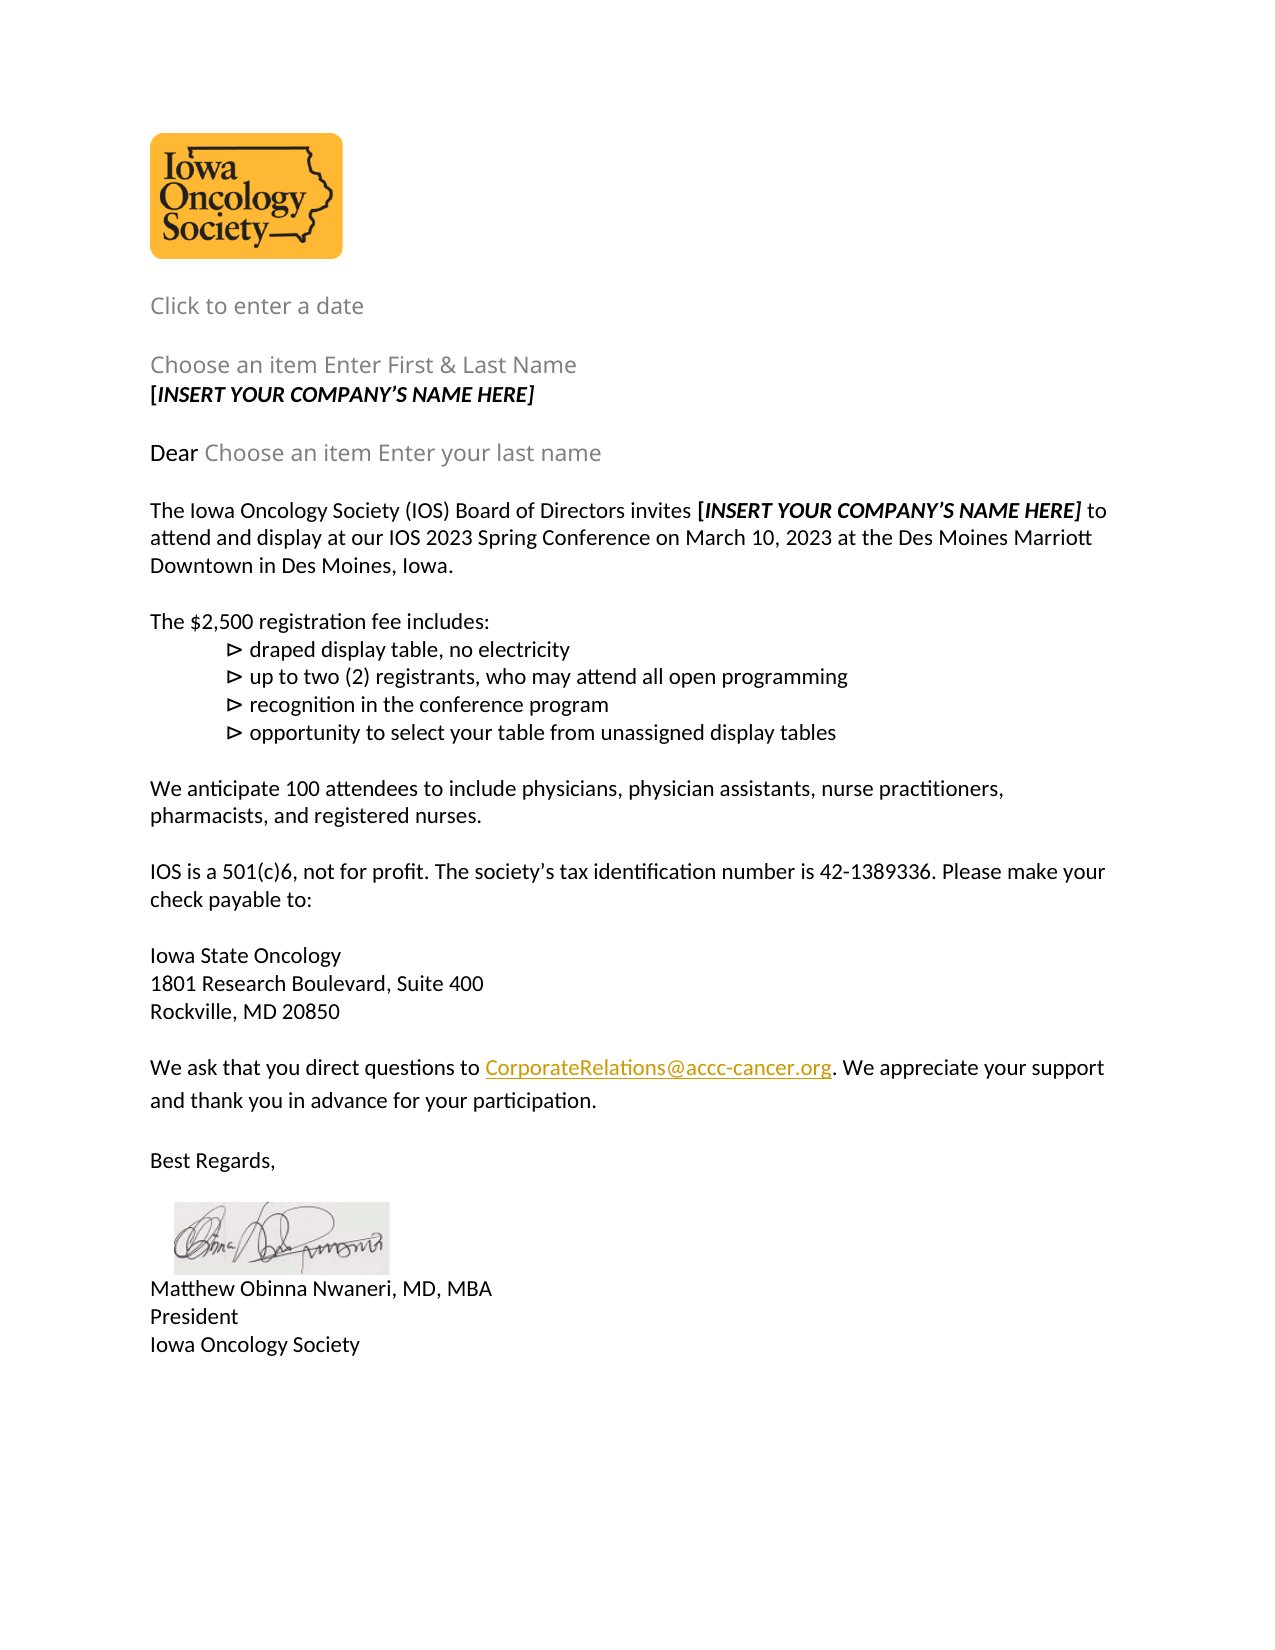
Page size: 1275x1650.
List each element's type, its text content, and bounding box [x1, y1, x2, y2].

text The Iowa Oncology Society (IOS) Board of Directors invites [INSERT YOUR COMPANY’S NAME HERE] to attend and display at our IOS 2023 Spring Conference on March 10, 2023 at the Des Moines Marriott Downtown in Des Moines, Iowa. [150, 496, 1120, 579]
text Dear [150, 437, 1125, 468]
text The $2,500 registration fee includes: [150, 607, 1120, 635]
text Best Regards, [150, 1146, 1125, 1174]
text 1801 Research Boulevard, Suite 400 [150, 969, 1125, 997]
text ⊳ draped display table, no electricity [150, 635, 1120, 663]
picture [150, 133, 343, 259]
text We anticipate 100 attendees to include physicians, physician assistants, nurse practitioners, pharmacists, and registered nurses. [150, 774, 1120, 829]
text Rockville, MD 20850 [150, 997, 1125, 1026]
text ⊳ up to two (2) registrants, who may attend all open programming [150, 663, 1120, 690]
text President [150, 1302, 1125, 1330]
text IOS is a 501(c)6, not for profit. The society’s tax identification number is 42-1389336. Please make your check payable to: [150, 857, 1125, 913]
text [INSERT YOUR COMPANY’S NAME HERE] [150, 381, 1125, 409]
text We ask that you direct questions to CorporateRelations@accc-cancer.org. We appreciate your support and thank you in advance for your participation. [150, 1053, 1125, 1114]
text ⊳ opportunity to select your table from unassigned display tables [150, 718, 1120, 746]
text ⊳ recognition in the conference program [150, 690, 1120, 718]
text Iowa State Oncology [150, 941, 1125, 969]
text Matthew Obinna Nwaneri, MD, MBA [150, 1274, 1125, 1302]
text Iowa Oncology Society [150, 1330, 1125, 1358]
